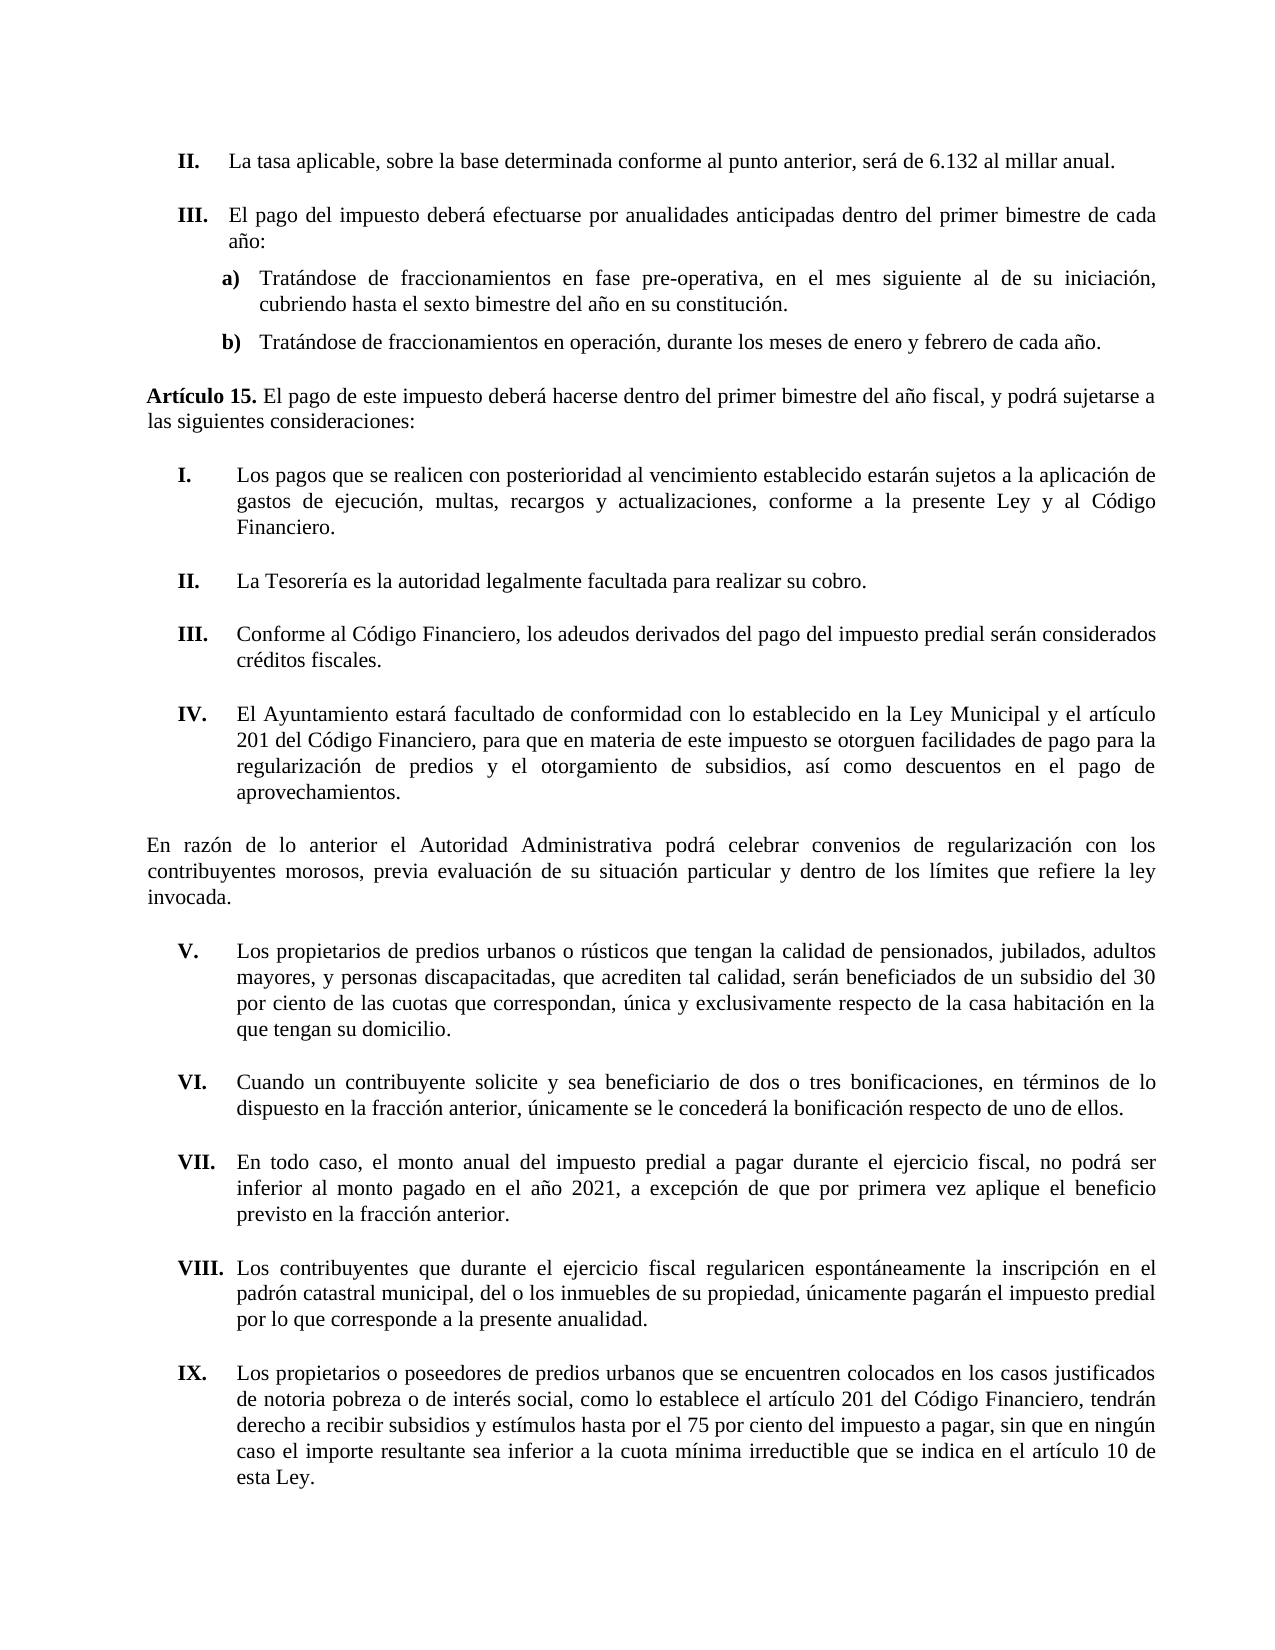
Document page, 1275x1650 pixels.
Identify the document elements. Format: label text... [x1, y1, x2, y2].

list Tratándose de fraccionamientos en operación, durante los meses de enero y febrero de cada año. [222, 329, 1157, 354]
list Tratándose de fraccionamientos en fase pre-operativa, en el mes siguiente al de su iniciación, cubriendo hasta el sexto bimestre del año en su constitución. [222, 265, 1157, 316]
list El Ayuntamiento estará facultado de conformidad con lo establecido en la Ley Municipal y el artículo 201 del Código Financiero, para que en materia de este impuesto se otorguen facilidades de pago para la regularización de predios y el otorgamiento de subsidios, así como descuentos en el pago de aprovechamientos. [177, 701, 1157, 804]
list Cuando un contribuyente solicite y sea beneficiario de dos o tres bonificaciones, en términos de lo dispuesto en la fracción anterior, únicamente se le concederá la bonificación respecto de uno de ellos. [177, 1069, 1157, 1121]
text Artículo 15. El pago de este impuesto deberá hacerse dentro del primer bimestre del año fiscal, y podrá sujetarse a las siguientes consideraciones: [146, 383, 1157, 434]
list Los contribuyentes que durante el ejercicio fiscal regularicen espontáneamente la inscripción en el padrón catastral municipal, del o los inmuebles de su propiedad, únicamente pagarán el impuesto predial por lo que corresponde a la presente anualidad. [177, 1254, 1157, 1332]
list El pago del impuesto deberá efectuarse por anualidades anticipadas dentro del primer bimestre de cada año: [177, 202, 1157, 253]
list La Tesorería es la autoridad legalmente facultada para realizar su cobro. [177, 568, 1157, 593]
list Conforme al Código Financiero, los adeudos derivados del pago del impuesto predial serán considerados créditos fiscales. [177, 621, 1157, 672]
list Los pagos que se realicen con posterioridad al vencimiento establecido estarán sujetos a la aplicación de gastos de ejecución, multas, recargos y actualizaciones, conforme a la presente Ley y al Código Financiero. [177, 462, 1157, 539]
list Los propietarios o poseedores de predios urbanos que se encuentren colocados en los casos justificados de notoria pobreza o de interés social, como lo establece el artículo 201 del Código Financiero, tendrán derecho a recibir subsidios y estímulos hasta por el 75 por ciento del impuesto a pagar, sin que en ningún caso el importe resultante sea inferior a la cuota mínima irreductible que se indica en el artículo 10 de esta Ley. [177, 1360, 1157, 1489]
list En todo caso, el monto anual del impuesto predial a pagar durante el ejercicio fiscal, no podrá ser inferior al monto pagado en el año 2021, a excepción de que por primera vez aplique el beneficio previsto en la fracción anterior. [177, 1149, 1157, 1226]
list La tasa aplicable, sobre la base determinada conforme al punto anterior, será de 6.132 al millar anual. [177, 148, 1157, 173]
list Los propietarios de predios urbanos o rústicos que tengan la calidad de pensionados, jubilados, adultos mayores, y personas discapacitadas, que acrediten tal calidad, serán beneficiados de un subsidio del 30 por ciento de las cuotas que correspondan, única y exclusivamente respecto de la casa habitación en la que tengan su domicilio. [177, 938, 1157, 1041]
text En razón de lo anterior el Autoridad Administrativa podrá celebrar convenios de regularización con los contribuyentes morosos, previa evaluación de su situación particular y dentro de los límites que refiere la ley invocada. [146, 832, 1157, 909]
